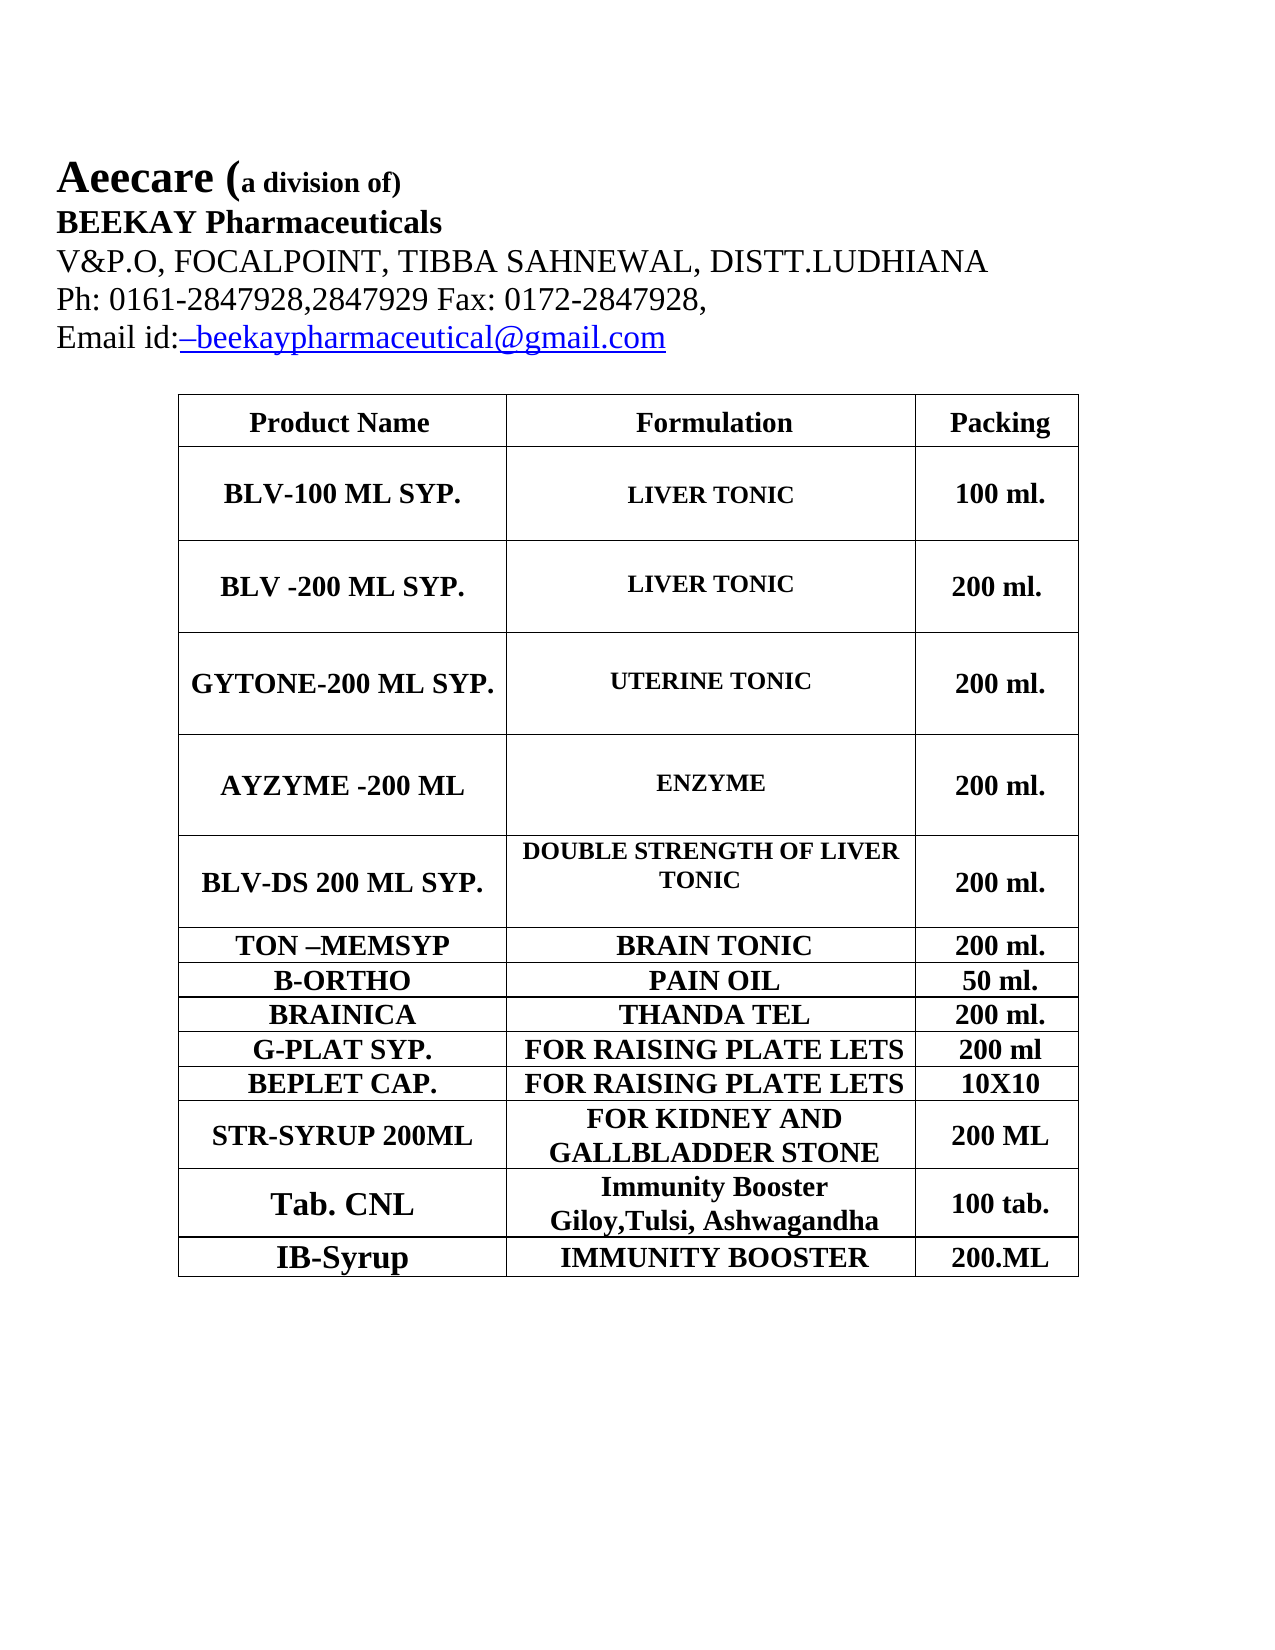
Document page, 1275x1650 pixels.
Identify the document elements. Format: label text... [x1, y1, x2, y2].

table_cell 200 ML [916, 1101, 1078, 1168]
table_cell B-ORTHO [179, 963, 506, 996]
table_cell 200 ml [916, 1032, 1078, 1066]
table_cell THANDA TEL [507, 998, 915, 1031]
table_cell STR-SYRUP 200ML [179, 1101, 506, 1168]
table_cell BLV-DS 200 ML SYP. [179, 836, 506, 927]
table_cell 200 ml. [916, 836, 1078, 927]
table_cell Immunity Booster Giloy,Tulsi, Ashwagandha [507, 1169, 915, 1236]
table_cell 200 ml. [916, 998, 1078, 1031]
table_cell BLV -200 ML SYP. [179, 541, 506, 632]
table_header Formulation [507, 395, 915, 446]
table_cell TON –MEMSYP [179, 928, 506, 962]
table_cell IB-Syrup [179, 1238, 506, 1276]
table_header Product Name [179, 395, 506, 446]
table_cell 200 ml. [916, 928, 1078, 962]
table_cell 200 ml. [916, 541, 1078, 632]
text Ph: 0161-2847928,2847929 Fax: 0172-2847928, [56, 279, 1106, 318]
text Email id:–beekaypharmaceutical@gmail.com [56, 318, 1106, 356]
table_cell ENZYME [507, 735, 915, 835]
table_cell FOR RAISING PLATE LETS [507, 1032, 915, 1066]
table_cell DOUBLE STRENGTH OF LIVER TONIC [507, 836, 915, 927]
table_cell 50 ml. [916, 963, 1078, 996]
table_cell BLV-100 ML SYP. [179, 447, 506, 540]
table_cell PAIN OIL [507, 963, 915, 996]
table_cell 10X10 [916, 1067, 1078, 1100]
table_cell FOR KIDNEY AND GALLBLADDER STONE [507, 1101, 915, 1168]
table_cell BRAIN TONIC [507, 928, 915, 962]
table_cell 100 ml. [916, 447, 1078, 540]
subtitle V&P.O, FOCALPOINT, TIBBA SAHNEWAL, DISTT.LUDHIANA [56, 241, 1106, 279]
subtitle BEEKAY Pharmaceuticals [56, 203, 1106, 241]
table_cell 200 ml. [916, 633, 1078, 733]
table_cell FOR RAISING PLATE LETS [507, 1067, 915, 1100]
table_cell BRAINICA [179, 998, 506, 1031]
subtitle Aeecare (a division of) [56, 150, 1106, 203]
table_header Packing [916, 395, 1078, 446]
table_cell G-PLAT SYP. [179, 1032, 506, 1066]
table_cell Tab. CNL [179, 1169, 506, 1236]
table_cell UTERINE TONIC [507, 633, 915, 733]
table_cell LIVER TONIC [507, 447, 915, 540]
table_cell GYTONE-200 ML SYP. [179, 633, 506, 733]
table_cell BEPLET CAP. [179, 1067, 506, 1100]
table_cell 100 tab. [916, 1169, 1078, 1236]
table_cell LIVER TONIC [507, 541, 915, 632]
table_cell IMMUNITY BOOSTER [507, 1238, 915, 1276]
table_cell AYZYME -200 ML [179, 735, 506, 835]
table_cell 200.ML [916, 1238, 1078, 1276]
table_cell 200 ml. [916, 735, 1078, 835]
